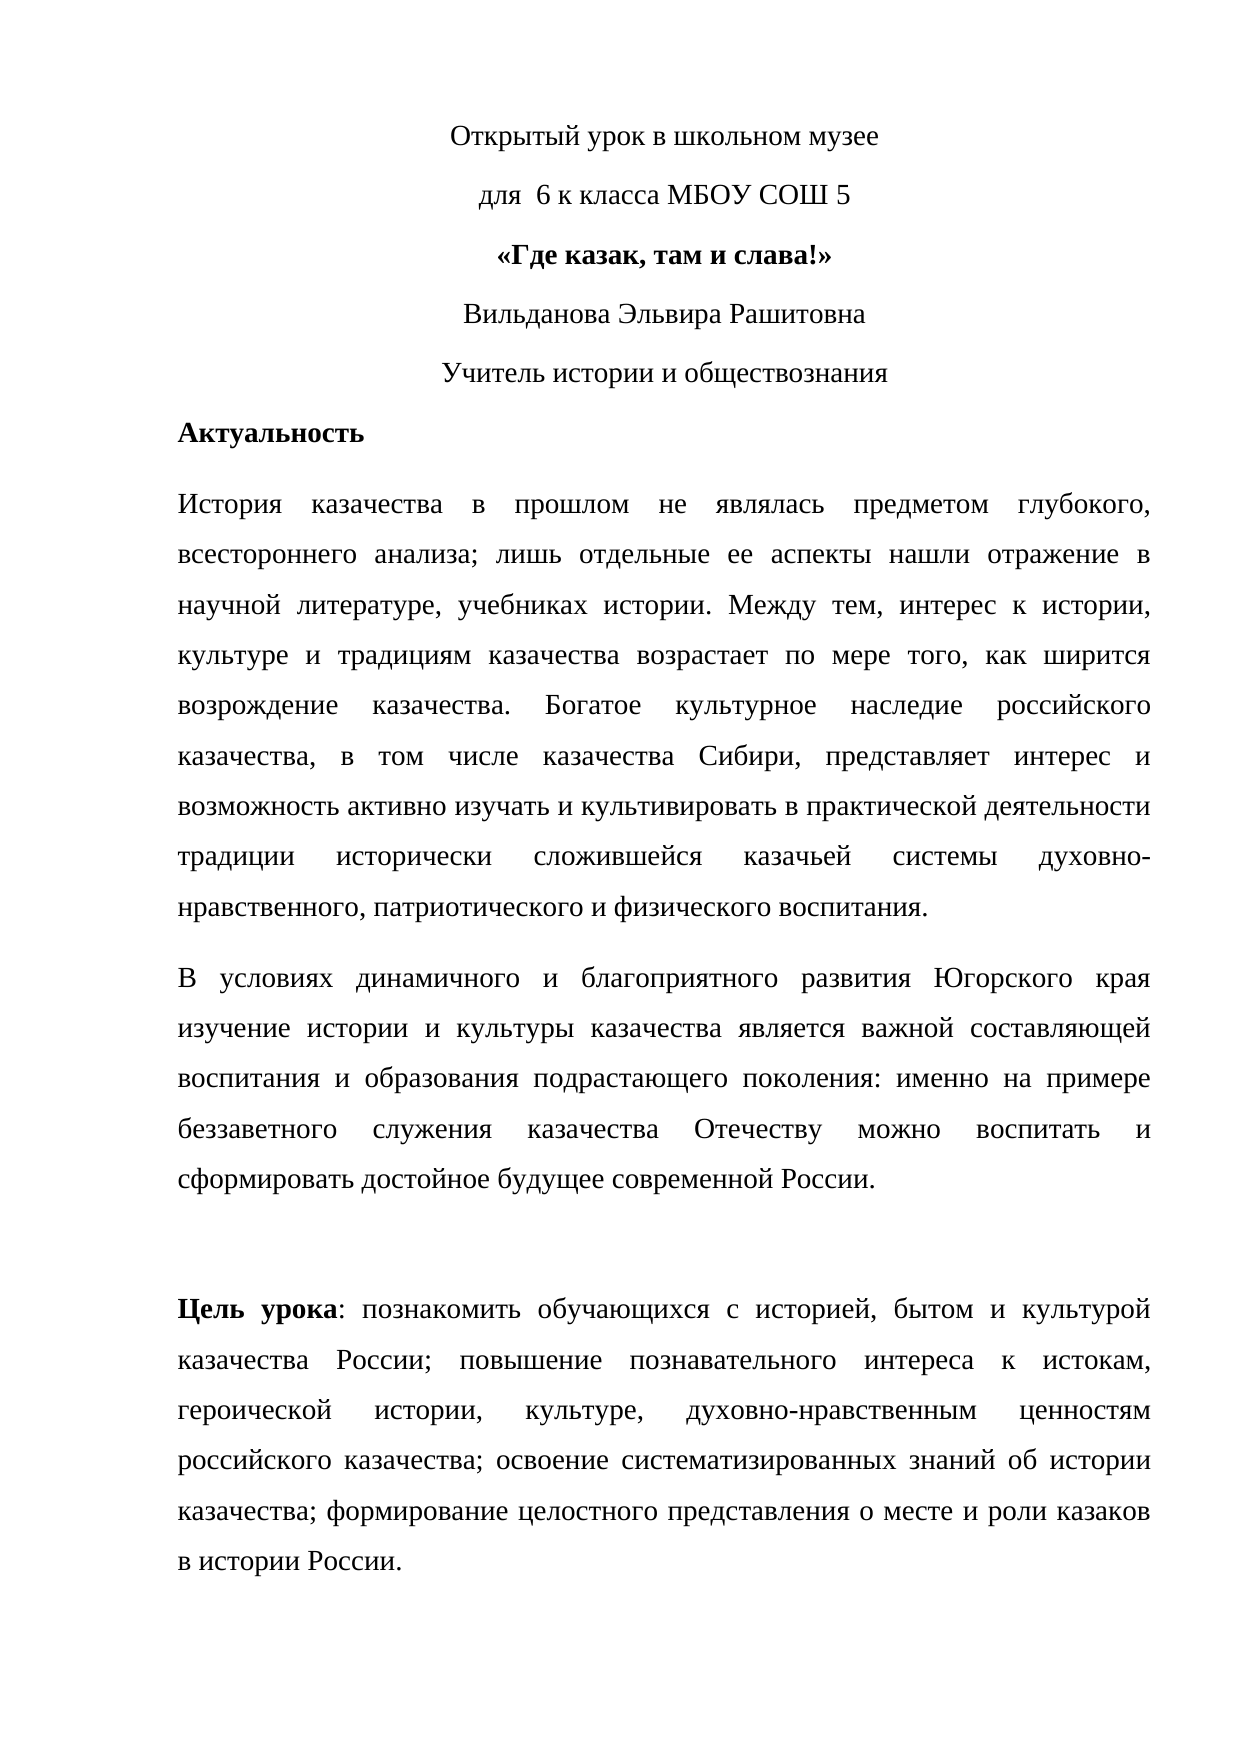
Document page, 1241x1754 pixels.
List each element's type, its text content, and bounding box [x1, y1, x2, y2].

text В условиях динамичного и благоприятного развития Югорского края изучение истории и культуры казачества является важной составляющей воспитания и образования подрастающего поколения: именно на примере беззаветного служения казачества Отечеству можно воспитать и сформировать достойное будущее современной России. [177, 960, 1152, 1194]
text для 6 к класса МБОУ СОШ 5 [177, 177, 1152, 211]
text История казачества в прошлом не являлась предметом глубокого, всестороннего анализа; лишь отдельные ее аспекты нашли отражение в научной литературе, учебниках истории. Между тем, интерес к истории, культуре и традициям казачества возрастает по мере того, как ширится возрождение казачества. Богатое культурное наследие российского казачества, в том числе казачества Сибири, представляет интерес и возможность активно изучать и культивировать в практической деятельности традиции исторически сложившейся казачьей системы духовно-нравственного, патриотического и физического воспитания. [177, 486, 1152, 922]
text «Где казак, там и слава!» [177, 237, 1152, 270]
text Актуальность [177, 415, 1152, 448]
text Учитель истории и обществознания [177, 356, 1152, 389]
text Открытый урок в школьном музее [177, 118, 1152, 152]
text Цель урока: познакомить обучающихся с историей, бытом и культурой казачества России; повышение познавательного интереса к истокам, героической истории, культуре, духовно-нравственным ценностям российского казачества; освоение систематизированных знаний об истории казачества; формирование целостного представления о месте и роли казаков в истории России. [177, 1292, 1152, 1577]
text Вильданова Эльвира Рашитовна [177, 296, 1152, 330]
